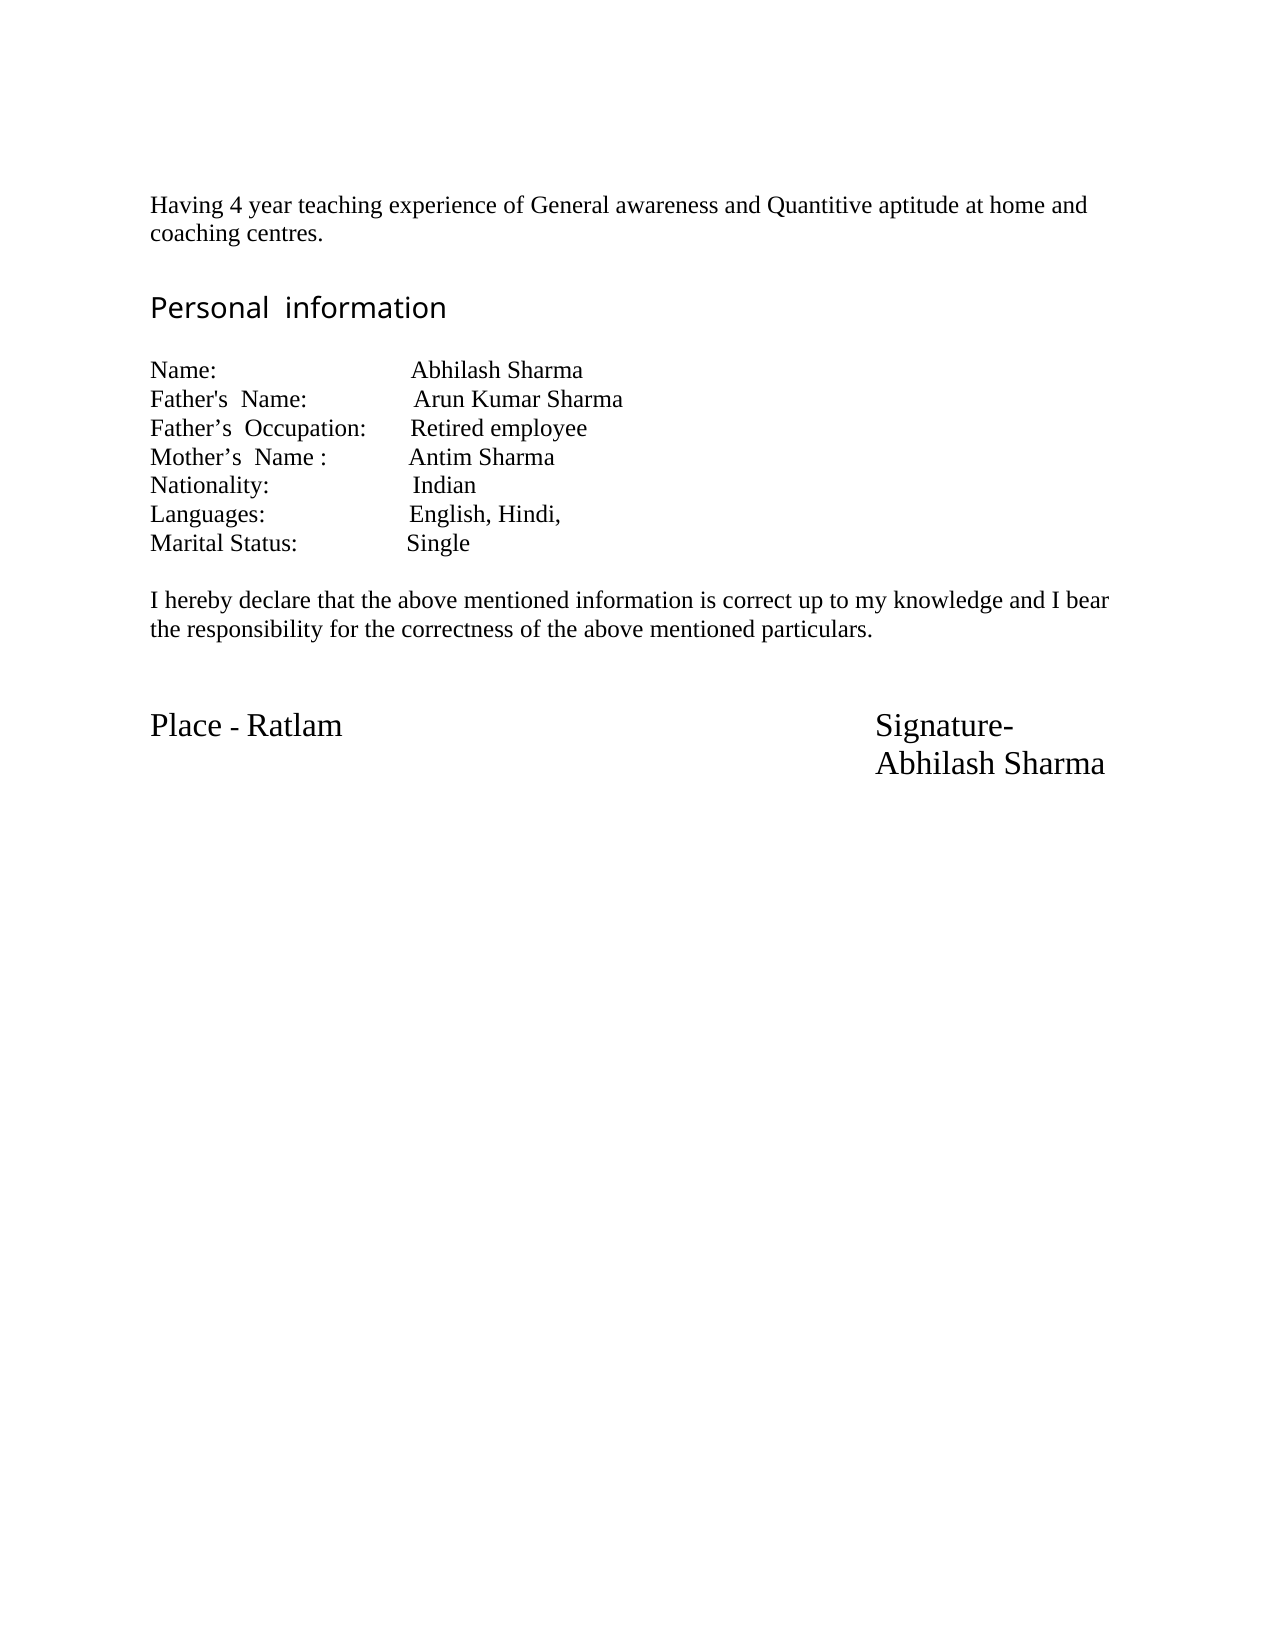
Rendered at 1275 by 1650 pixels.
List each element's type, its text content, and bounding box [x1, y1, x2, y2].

text Abhilash Sharma [150, 743, 1125, 782]
text Father’s Occupation: Retired employee Mother’s Name : Antim Sharma [150, 413, 1125, 470]
text Father's Name: Arun Kumar Sharma [150, 384, 1125, 413]
text Place - Ratlam Signature- [150, 705, 1125, 743]
text Personal information [150, 287, 1125, 355]
text I hereby declare that the above mentioned information is correct up to my knowledge and I bear the responsibility for the correctness of the above mentioned particulars. [150, 585, 1125, 643]
text Marital Status: Single [150, 528, 1125, 585]
text Name: Abhilash Sharma [150, 355, 1125, 384]
text Languages: English, Hindi, [150, 499, 1125, 528]
text Nationality: Indian [150, 470, 1125, 499]
text Having 4 year teaching experience of General awareness and Quantitive aptitude at home and coaching centres. [150, 190, 1125, 247]
